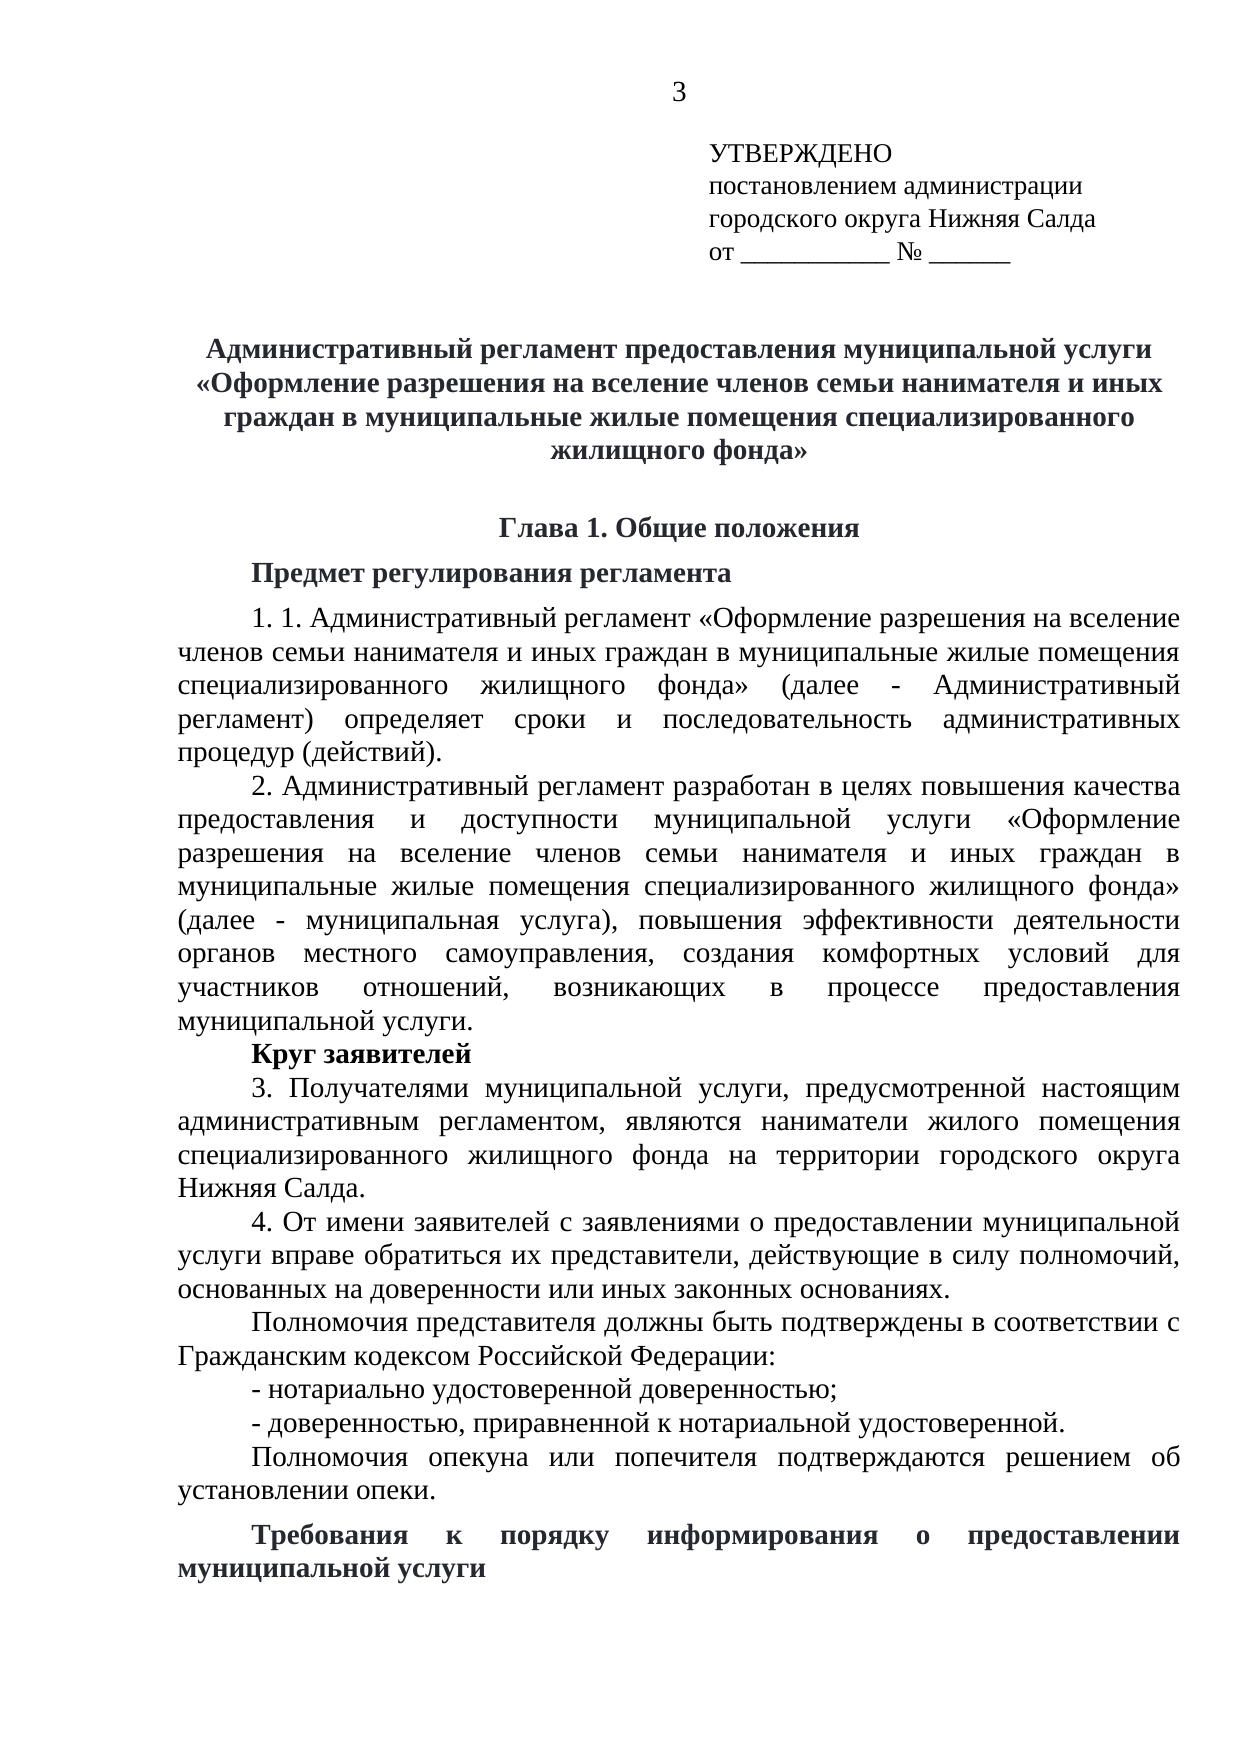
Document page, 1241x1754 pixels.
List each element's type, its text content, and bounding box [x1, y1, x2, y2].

subtitle Требования к порядку информирования о предоставлении муниципальной услуги [177, 1517, 1181, 1584]
text - нотариально удостоверенной доверенностью; [177, 1372, 1181, 1405]
text Круг заявителей [177, 1036, 1181, 1070]
subtitle Глава 1. Общие положения [177, 511, 1181, 544]
text 1. 1. Административный регламент «Оформление разрешения на вселение членов семьи нанимателя и иных граждан в муниципальные жилые помещения специализированного жилищного фонда» (далее - Административный регламент) определяет сроки и последовательность административных процедур (действий). [177, 600, 1181, 768]
text Полномочия опекуна или попечителя подтверждаются решением об установлении опеки. [177, 1439, 1181, 1506]
text 2. Административный регламент разработан в целях повышения качества предоставления и доступности муниципальной услуги «Оформление разрешения на вселение членов семьи нанимателя и иных граждан в муниципальные жилые помещения специализированного жилищного фонда» (далее - муниципальная услуга), повышения эффективности деятельности органов местного самоуправления, создания комфортных условий для участников отношений, возникающих в процессе предоставления муниципальной услуги. [177, 768, 1181, 1036]
text 3. Получателями муниципальной услуги, предусмотренной настоящим административным регламентом, являются наниматели жилого помещения специализированного жилищного фонда на территории городского округа Нижняя Салда. [177, 1070, 1181, 1204]
text постановлением администрации городского округа Нижняя Салда от ___________ № ______ [708, 168, 1108, 267]
text УТВЕРЖДЕНО [708, 141, 1181, 168]
text Полномочия представителя должны быть подтверждены в соответствии с Гражданским кодексом Российской Федерации: [177, 1304, 1181, 1372]
text - доверенностью, приравненной к нотариальной удостоверенной. [177, 1405, 1181, 1439]
subtitle Предмет регулирования регламента [177, 555, 1181, 589]
text 4. От имени заявителей с заявлениями о предоставлении муниципальной услуги вправе обратиться их представители, действующие в силу полномочий, основанных на доверенности или иных законных основаниях. [177, 1204, 1181, 1304]
text Административный регламент предоставления муниципальной услуги «Оформление разрешения на вселение членов семьи нанимателя и иных граждан в муниципальные жилые помещения специализированного жилищного фонда» [177, 332, 1181, 466]
